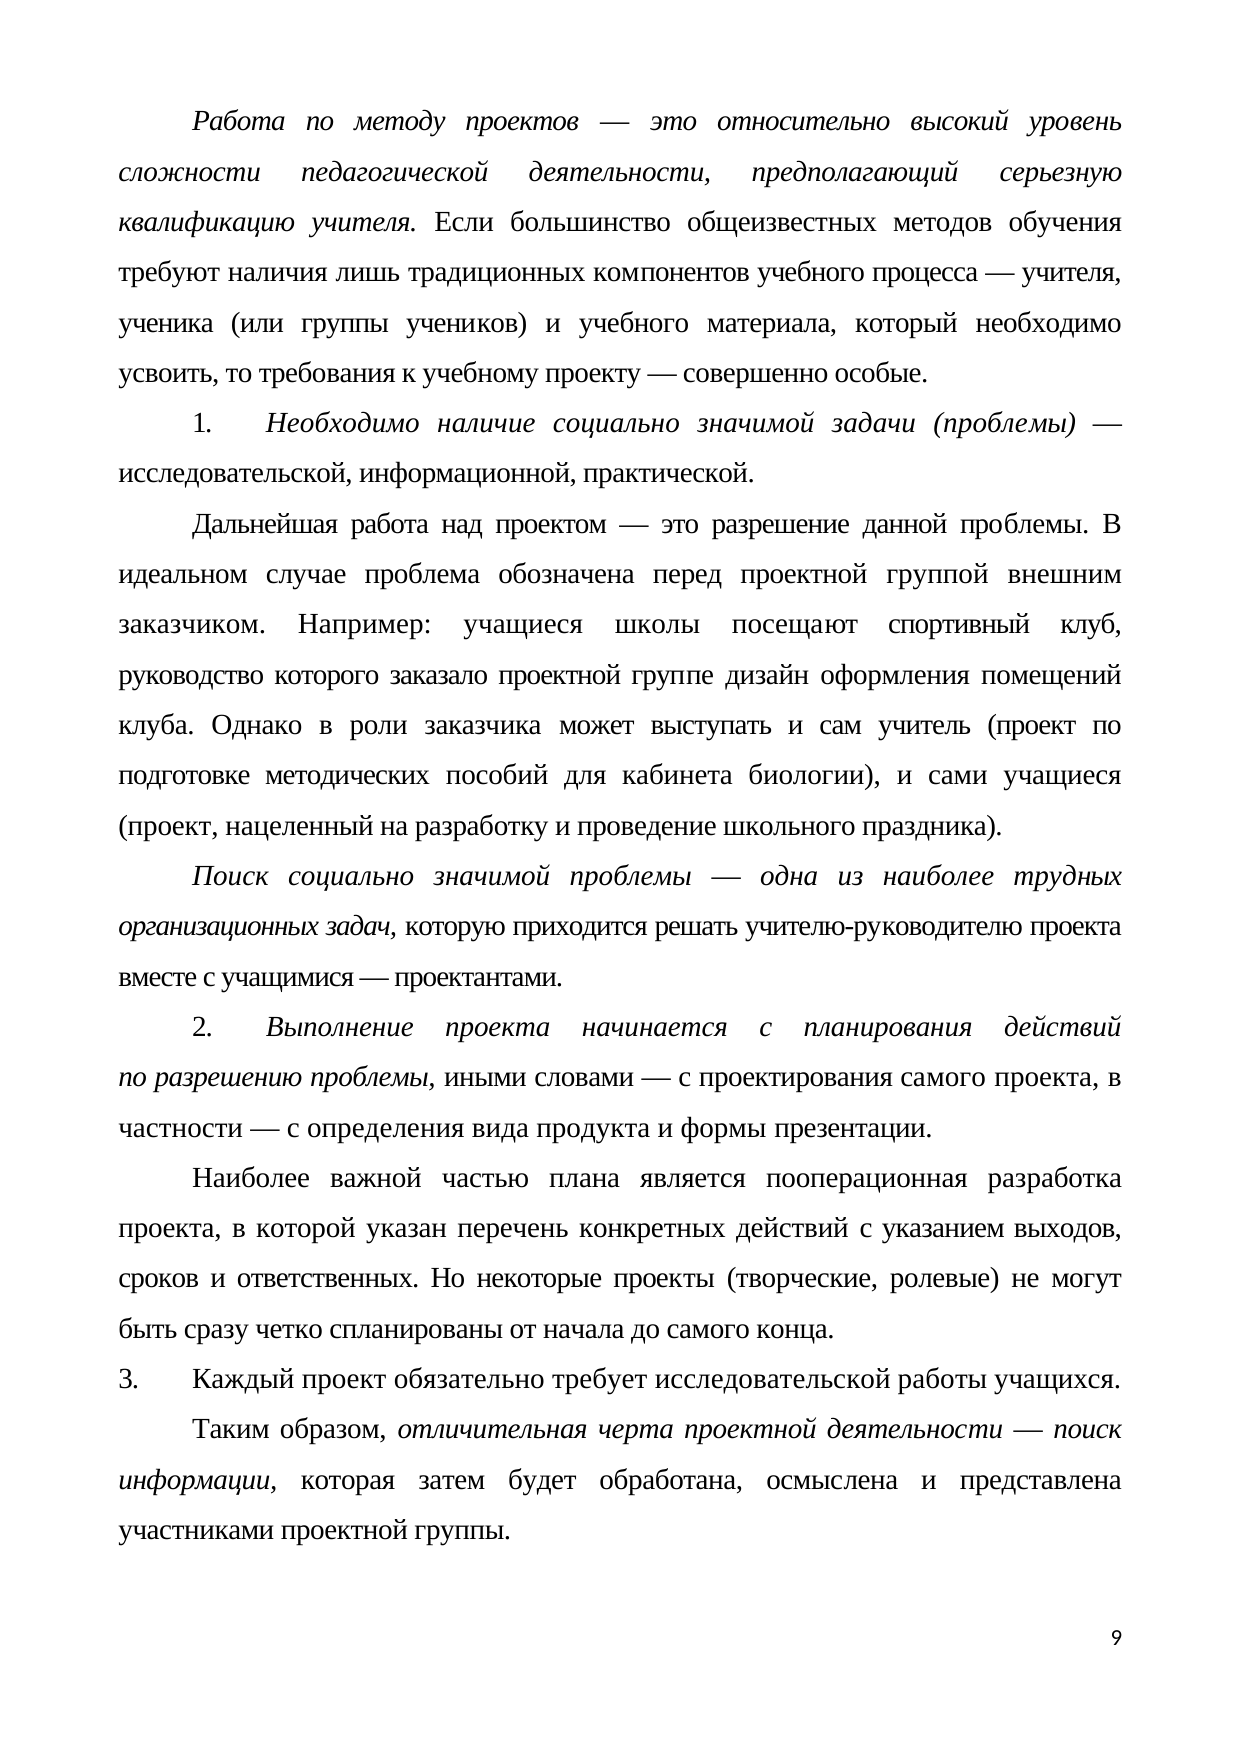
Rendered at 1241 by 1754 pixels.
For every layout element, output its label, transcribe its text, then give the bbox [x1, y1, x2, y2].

text 3. Каждый проект обязательно требует исследовательской работы учащихся. [118, 1361, 1122, 1395]
text Таким образом, отличительная черта проектной деятельности — поиск информации, которая затем будет обработана, осмыслена и представлена участниками проектной группы. [118, 1412, 1122, 1546]
text 1. Необходимо наличие социально значимой задачи (проблемы) — исследовательской, информационной, практической. [118, 405, 1122, 489]
text Поиск социально значимой проблемы — одна из наиболее трудных организационных задач, которую приходится решать учителю-руководителю проекта вместе с учащимися — проектантами. [118, 858, 1122, 992]
text 2. Выполнение проекта начинается с планирования действий по разрешению проблемы, иными словами — с проектирования самого проекта, в частности — с определения вида продукта и формы презентации. [118, 1009, 1122, 1143]
text Дальнейшая работа над проектом — это разрешение данной проблемы. В идеальном случае проблема обозначена перед проектной группой внешним заказчиком. Например: учащиеся школы посещают спортивный клуб, руководство которого заказало проектной группе дизайн оформления помещений клуба. Однако в роли заказчика может выступать и сам учитель (проект по подготовке методических пособий для кабинета биологии), и сами учащиеся (проект, нацеленный на разработку и проведение школьного праздника). [118, 506, 1122, 841]
text Наиболее важной частью плана является пооперационная разработка проекта, в которой указан перечень конкретных действий с указанием выходов, сроков и ответственных. Но некоторые проекты (творческие, ролевые) не могут быть сразу четко спланированы от начала до самого конца. [118, 1160, 1122, 1344]
text Работа по методу проектов — это относительно высокий уровень сложности педагогической деятельности, предполагающий серьезную квалификацию учителя. Если большинство общеизвестных методов обучения требуют наличия лишь традиционных компонентов учебного процесса — учителя, ученика (или группы учеников) и учебного материала, который необходимо усвоить, то требования к учебному проекту — совершенно особые. [118, 103, 1122, 388]
